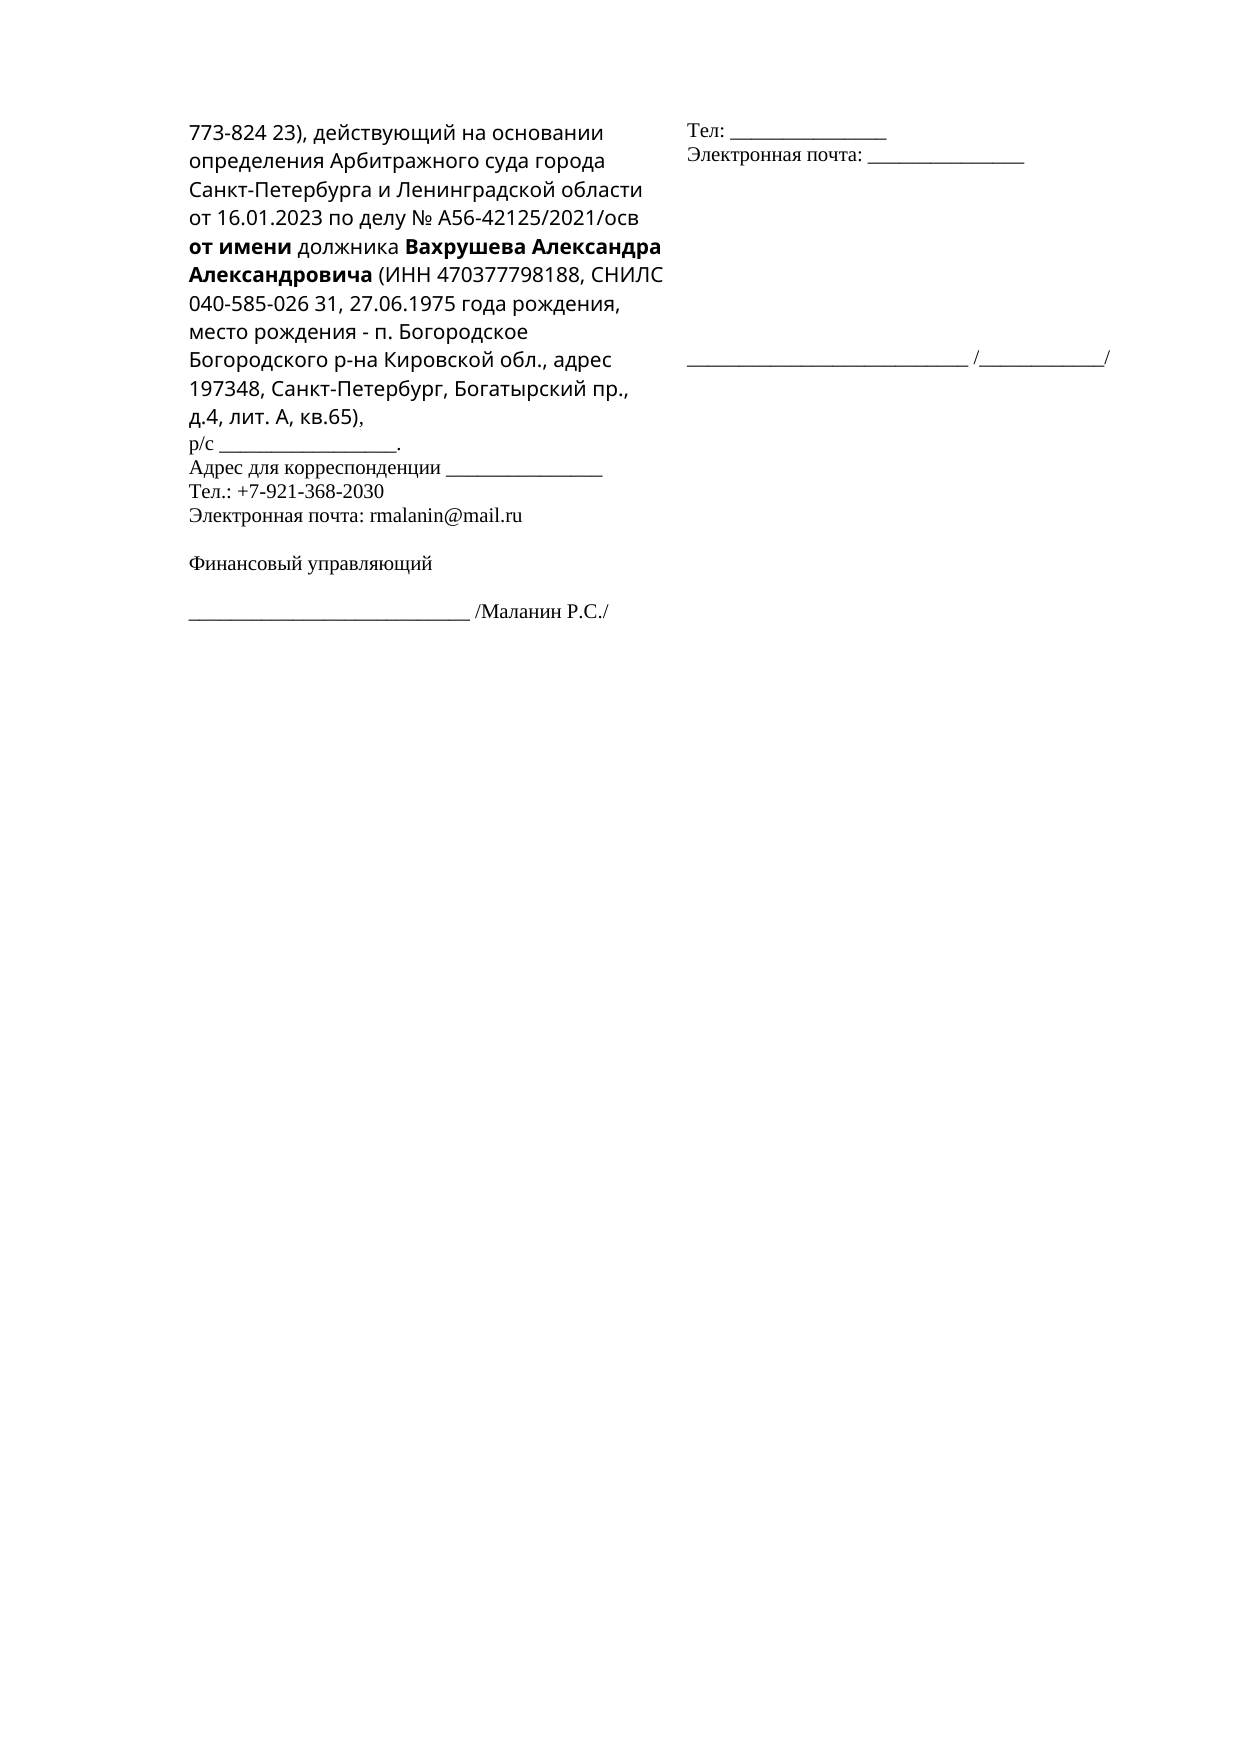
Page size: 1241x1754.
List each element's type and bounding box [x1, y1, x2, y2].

table_header [676, 118, 1192, 623]
table_header [177, 118, 676, 623]
